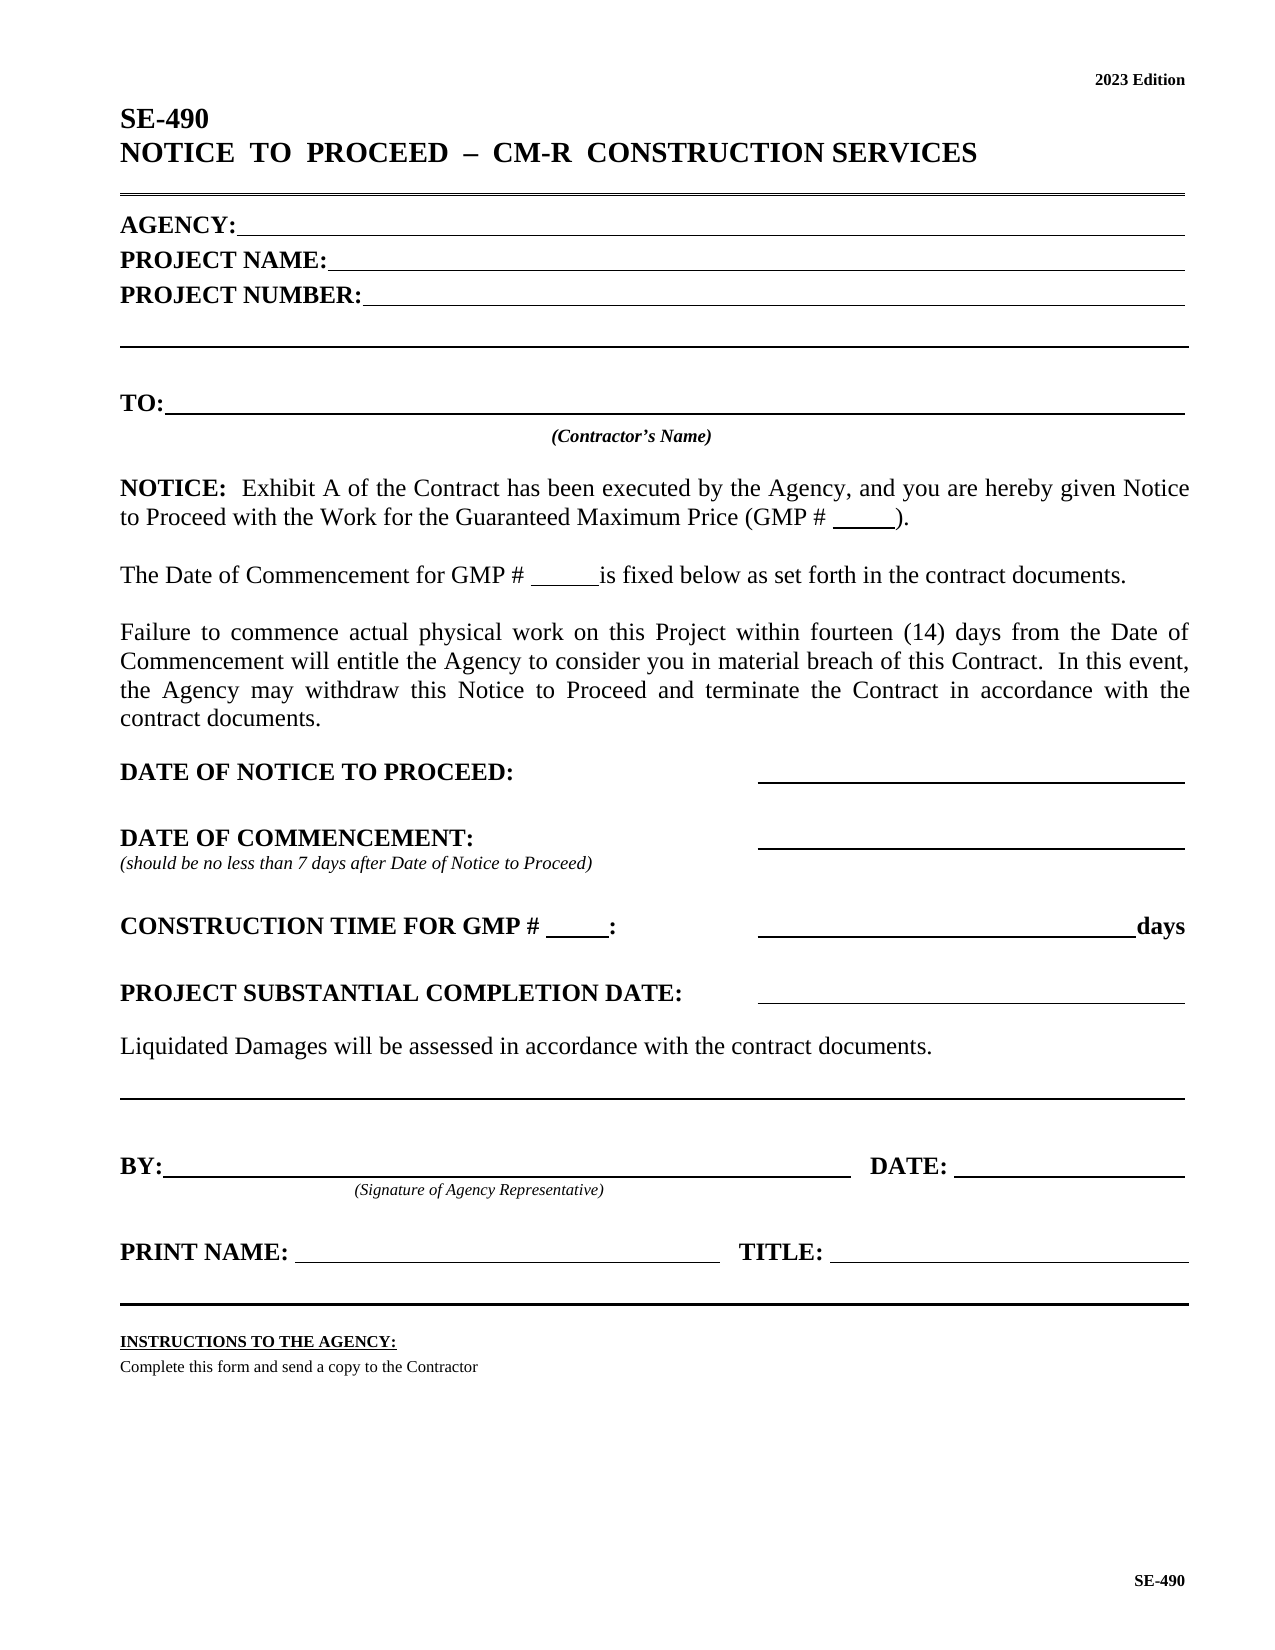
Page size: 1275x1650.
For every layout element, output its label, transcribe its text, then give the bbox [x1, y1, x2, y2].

text PROJECT NAME: [120, 245, 1181, 274]
text Complete this form and send a copy to the Contractor [120, 1357, 1185, 1376]
text AGENCY: [120, 210, 1181, 239]
text (should be no less than 7 days after Date of Notice to Proceed) [120, 852, 1185, 874]
text DATE OF NOTICE TO PROCEED: [120, 757, 1185, 786]
text Failure to commence actual physical work on this Project within fourteen (14) days from the Date of Commencement will entitle the Agency to consider you in material breach of this Contract. In this event, the Agency may withdraw this Notice to Proceed and terminate the Contract in accordance with the contract documents. [120, 617, 1191, 732]
text PROJECT NUMBER: [120, 280, 1181, 309]
text (Signature of Agency Representative) [354, 1180, 1185, 1199]
text CONSTRUCTION TIME FOR GMP # : days [120, 911, 1185, 940]
text DATE OF COMMENCEMENT: [120, 823, 1185, 852]
text PROJECT SUBSTANTIAL COMPLETION DATE: [120, 978, 1185, 1006]
text NOTICE TO PROCEED – CM-R CONSTRUCTION SERVICES [120, 135, 1185, 169]
text TO: [120, 387, 1185, 418]
text Liquidated Damages will be assessed in accordance with the contract documents. [120, 1031, 1185, 1060]
text NOTICE: Exhibit A of the Contract has been executed by the Agency, and you are hereby given Notice to Proceed with the Work for the Guaranteed Maximum Price (GMP # ). [120, 473, 1191, 531]
text BY: DATE: [120, 1151, 1181, 1180]
text Print Name: Title: [120, 1237, 1185, 1266]
text SE-490 [120, 102, 1185, 135]
text (Contractor’s Name) [551, 418, 1185, 448]
text The Date of Commencement for GMP # is fixed below as set forth in the contract documents. [120, 560, 1191, 588]
text INSTRUCTIONS TO THE AGENCY: [120, 1332, 1185, 1351]
